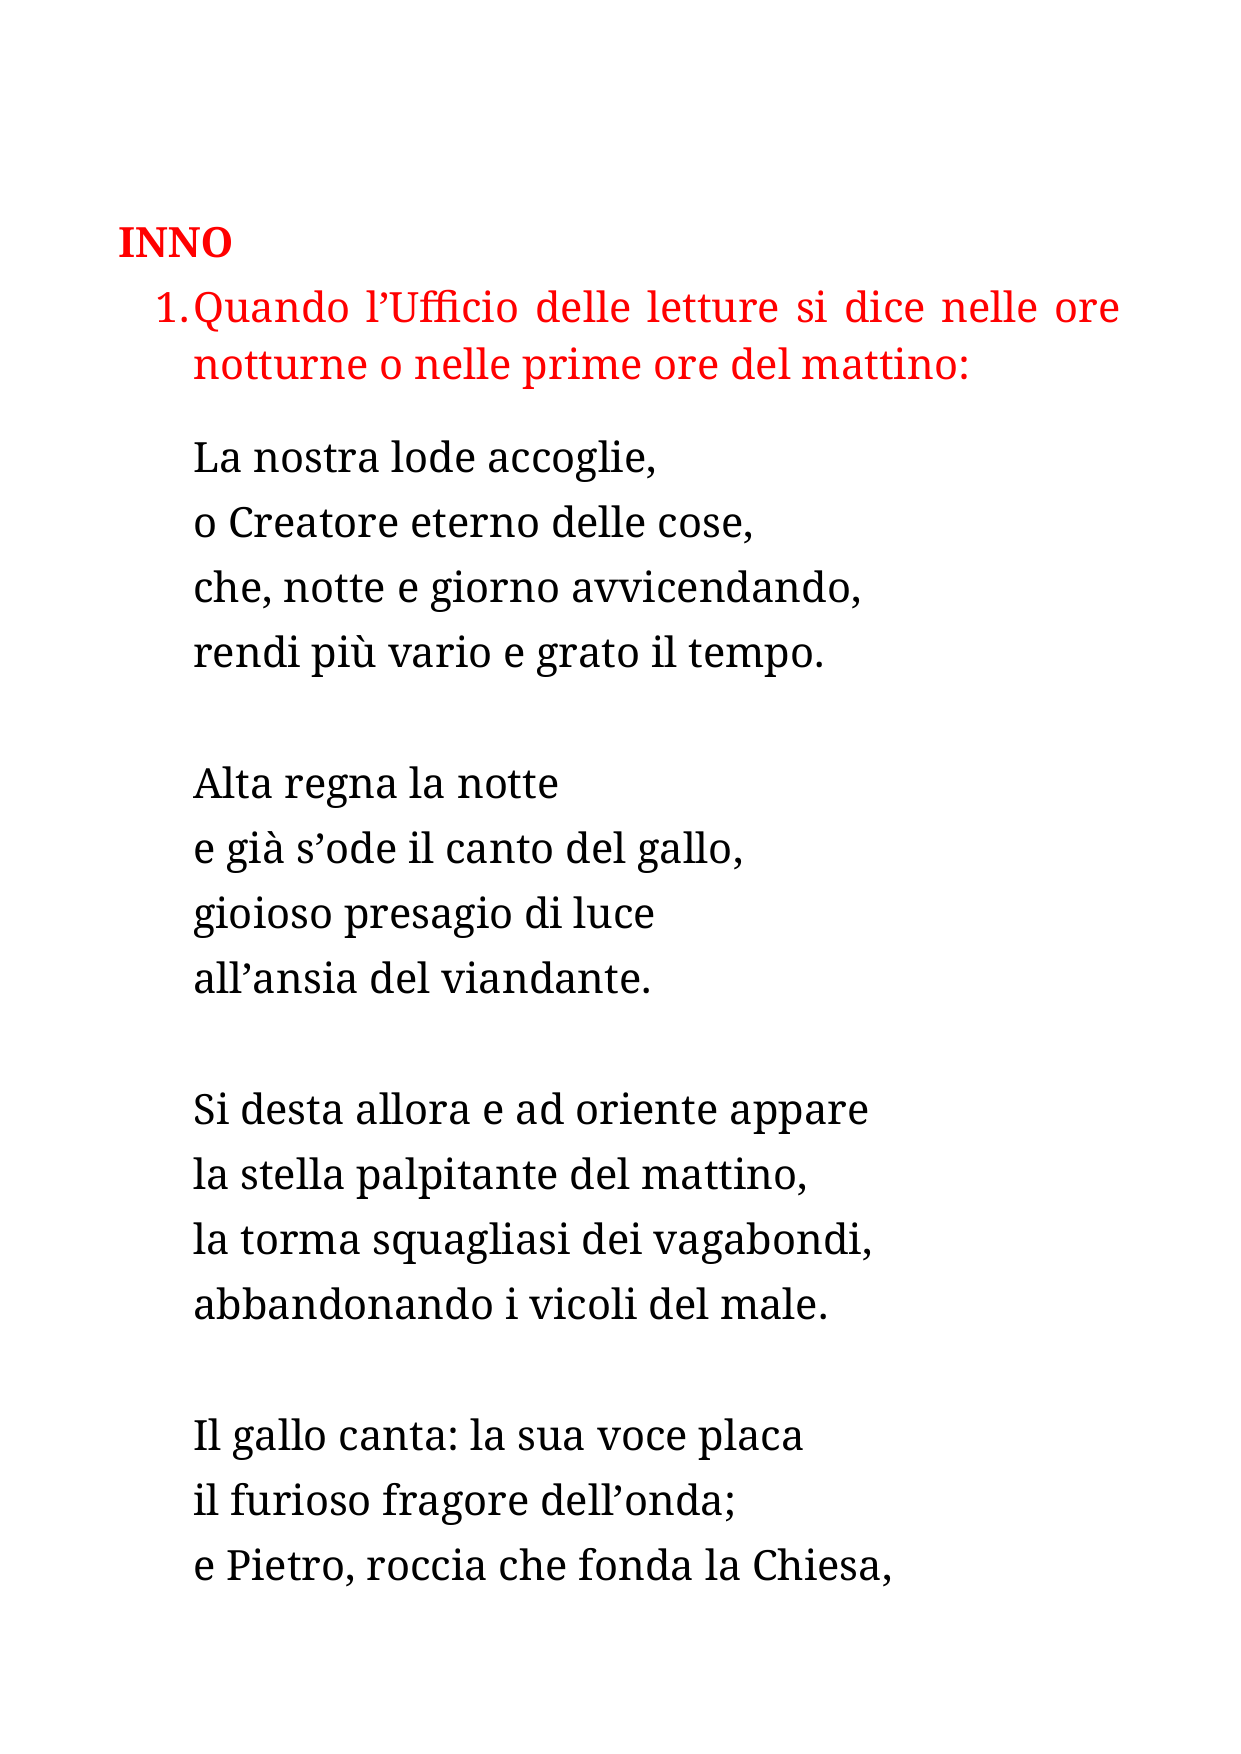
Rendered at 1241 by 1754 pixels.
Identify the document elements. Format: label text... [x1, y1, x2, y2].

text INNO [118, 213, 1122, 269]
list la torma squagliasi dei vagabondi, [193, 1210, 1122, 1267]
list Si desta allora e ad oriente appare [193, 1079, 1122, 1136]
list e Pietro, roccia che fonda la Chiesa, [193, 1536, 1122, 1593]
list Il gallo canta: la sua voce placa [193, 1406, 1122, 1462]
list la stella palpitante del mattino, [193, 1145, 1122, 1202]
list e già s’ode il canto del gallo, [193, 819, 1122, 876]
list gioioso presagio di luce [193, 884, 1122, 941]
list o Creatore eterno delle cose, [193, 493, 1122, 549]
list abbandonando i vicoli del male. [193, 1275, 1122, 1332]
list rendi più vario e grato il tempo. [193, 623, 1122, 680]
list il furioso fragore dell’onda; [193, 1471, 1122, 1528]
list all’ansia del viandante. [193, 949, 1122, 1006]
list La nostra lode accoglie, [193, 427, 1122, 484]
list che, notte e giorno avvicendando, [193, 558, 1122, 615]
list Quando l’Ufficio delle letture si dice nelle ore notturne o nelle prime ore del mattino: [156, 278, 1122, 392]
list Alta regna la notte [193, 753, 1122, 810]
